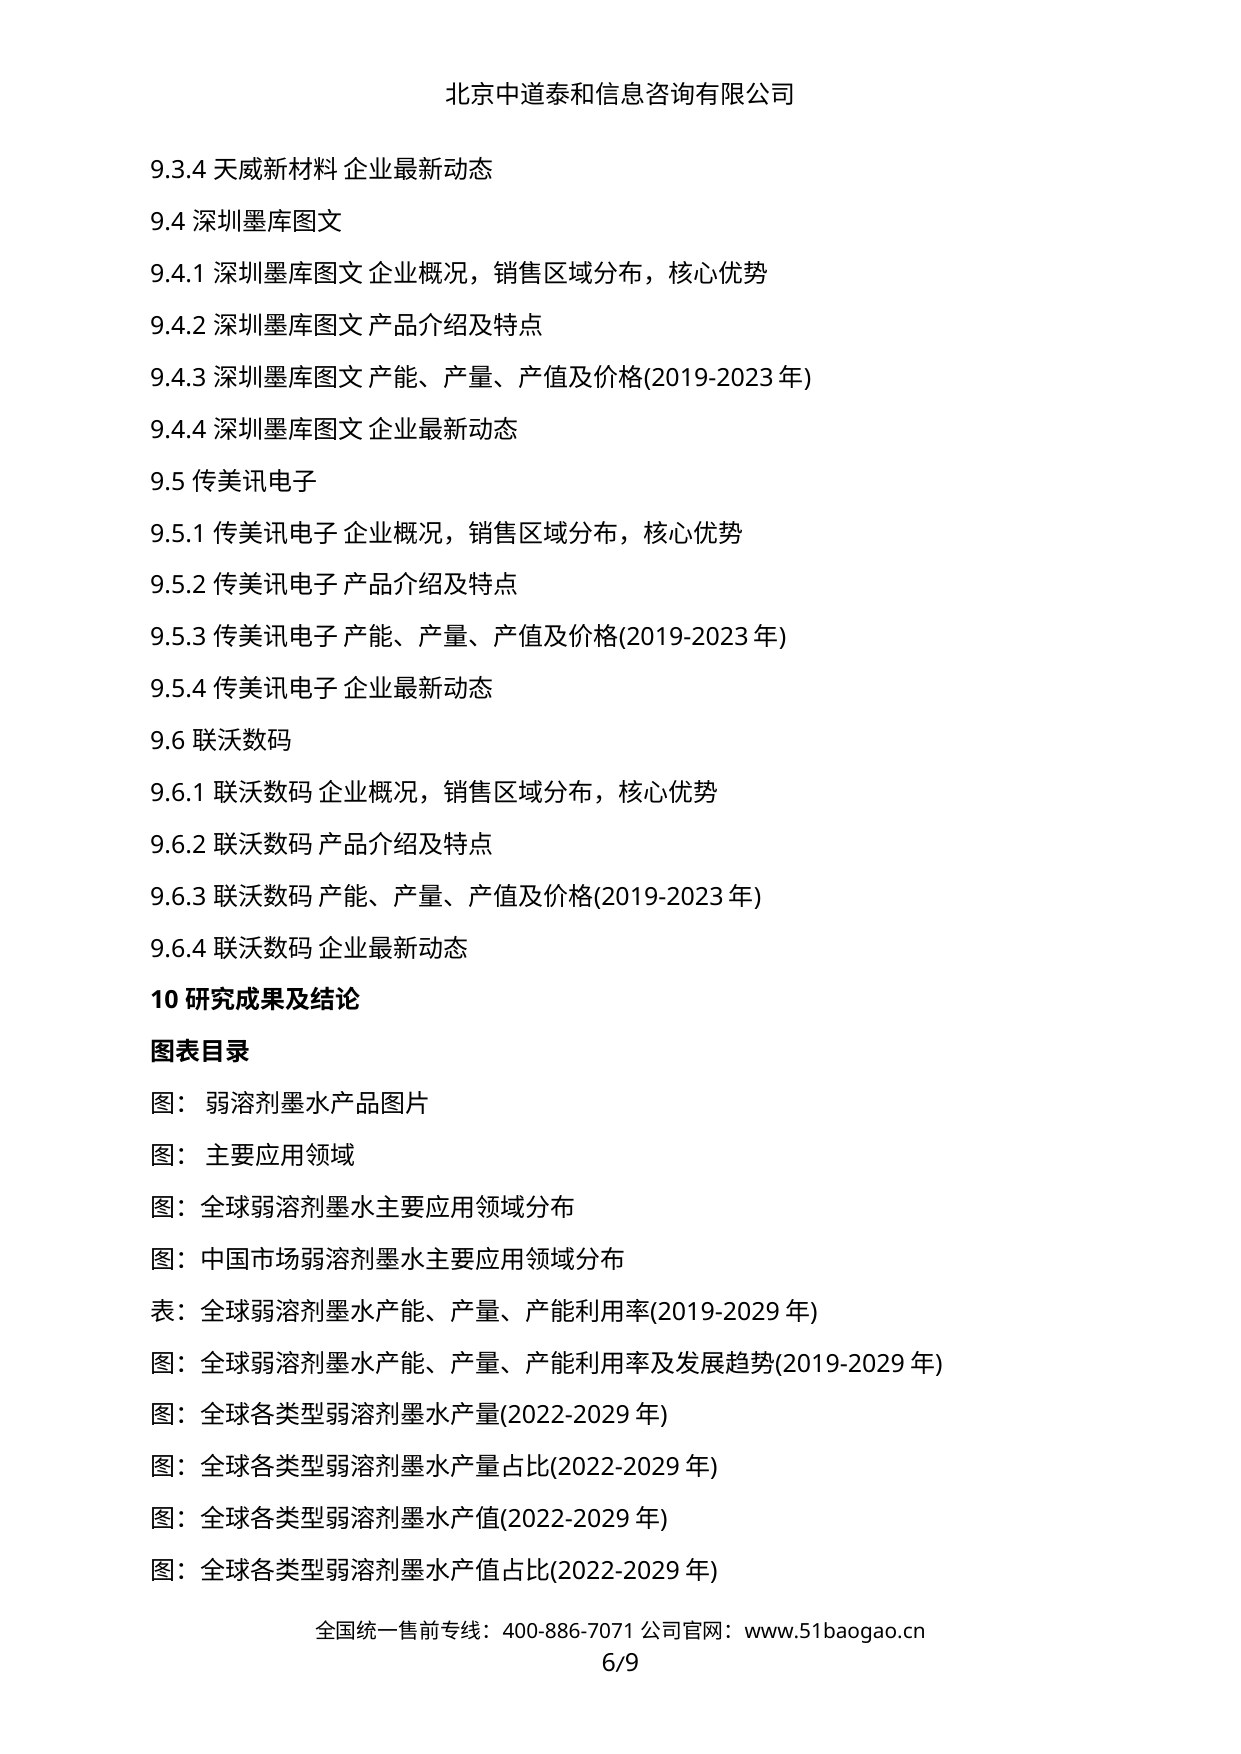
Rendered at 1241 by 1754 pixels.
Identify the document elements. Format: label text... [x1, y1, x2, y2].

text 10 研究成果及结论 [150, 980, 1090, 1016]
text 9.3.4 天威新材料 企业最新动态 [150, 150, 1090, 186]
text 表：全球弱溶剂墨水产能、产量、产能利用率(2019-2029年) [150, 1291, 1090, 1327]
text 图： 弱溶剂墨水产品图片 [150, 1084, 1090, 1120]
text 9.6.2 联沃数码 产品介绍及特点 [150, 824, 1090, 861]
text 9.4.2 深圳墨库图文 产品介绍及特点 [150, 306, 1090, 342]
text 9.6.1 联沃数码 企业概况，销售区域分布，核心优势 [150, 772, 1090, 809]
text 9.5.1 传美讯电子 企业概况，销售区域分布，核心优势 [150, 513, 1090, 549]
text 9.6.4 联沃数码 企业最新动态 [150, 928, 1090, 964]
text 9.4.4 深圳墨库图文 企业最新动态 [150, 409, 1090, 446]
text 9.5.4 传美讯电子 企业最新动态 [150, 669, 1090, 705]
text 9.4 深圳墨库图文 [150, 202, 1090, 238]
text 图：全球各类型弱溶剂墨水产值(2022-2029年) [150, 1499, 1090, 1535]
text 图：全球各类型弱溶剂墨水产值占比(2022-2029年) [150, 1551, 1090, 1587]
text 9.5.2 传美讯电子 产品介绍及特点 [150, 565, 1090, 601]
text 9.5.3 传美讯电子 产能、产量、产值及价格(2019-2023年) [150, 617, 1090, 653]
text 9.6.3 联沃数码 产能、产量、产值及价格(2019-2023年) [150, 876, 1090, 912]
text 图：中国市场弱溶剂墨水主要应用领域分布 [150, 1239, 1090, 1276]
text 图：全球各类型弱溶剂墨水产量(2022-2029年) [150, 1395, 1090, 1431]
text 9.5 传美讯电子 [150, 461, 1090, 497]
text 9.6 联沃数码 [150, 721, 1090, 757]
text 图：全球弱溶剂墨水主要应用领域分布 [150, 1187, 1090, 1224]
text 图：全球各类型弱溶剂墨水产量占比(2022-2029年) [150, 1447, 1090, 1483]
text 9.4.1 深圳墨库图文 企业概况，销售区域分布，核心优势 [150, 254, 1090, 290]
text 图： 主要应用领域 [150, 1136, 1090, 1172]
text 图：全球弱溶剂墨水产能、产量、产能利用率及发展趋势(2019-2029年) [150, 1343, 1090, 1379]
text 图表目录 [150, 1032, 1090, 1068]
text 9.4.3 深圳墨库图文 产能、产量、产值及价格(2019-2023年) [150, 357, 1090, 394]
